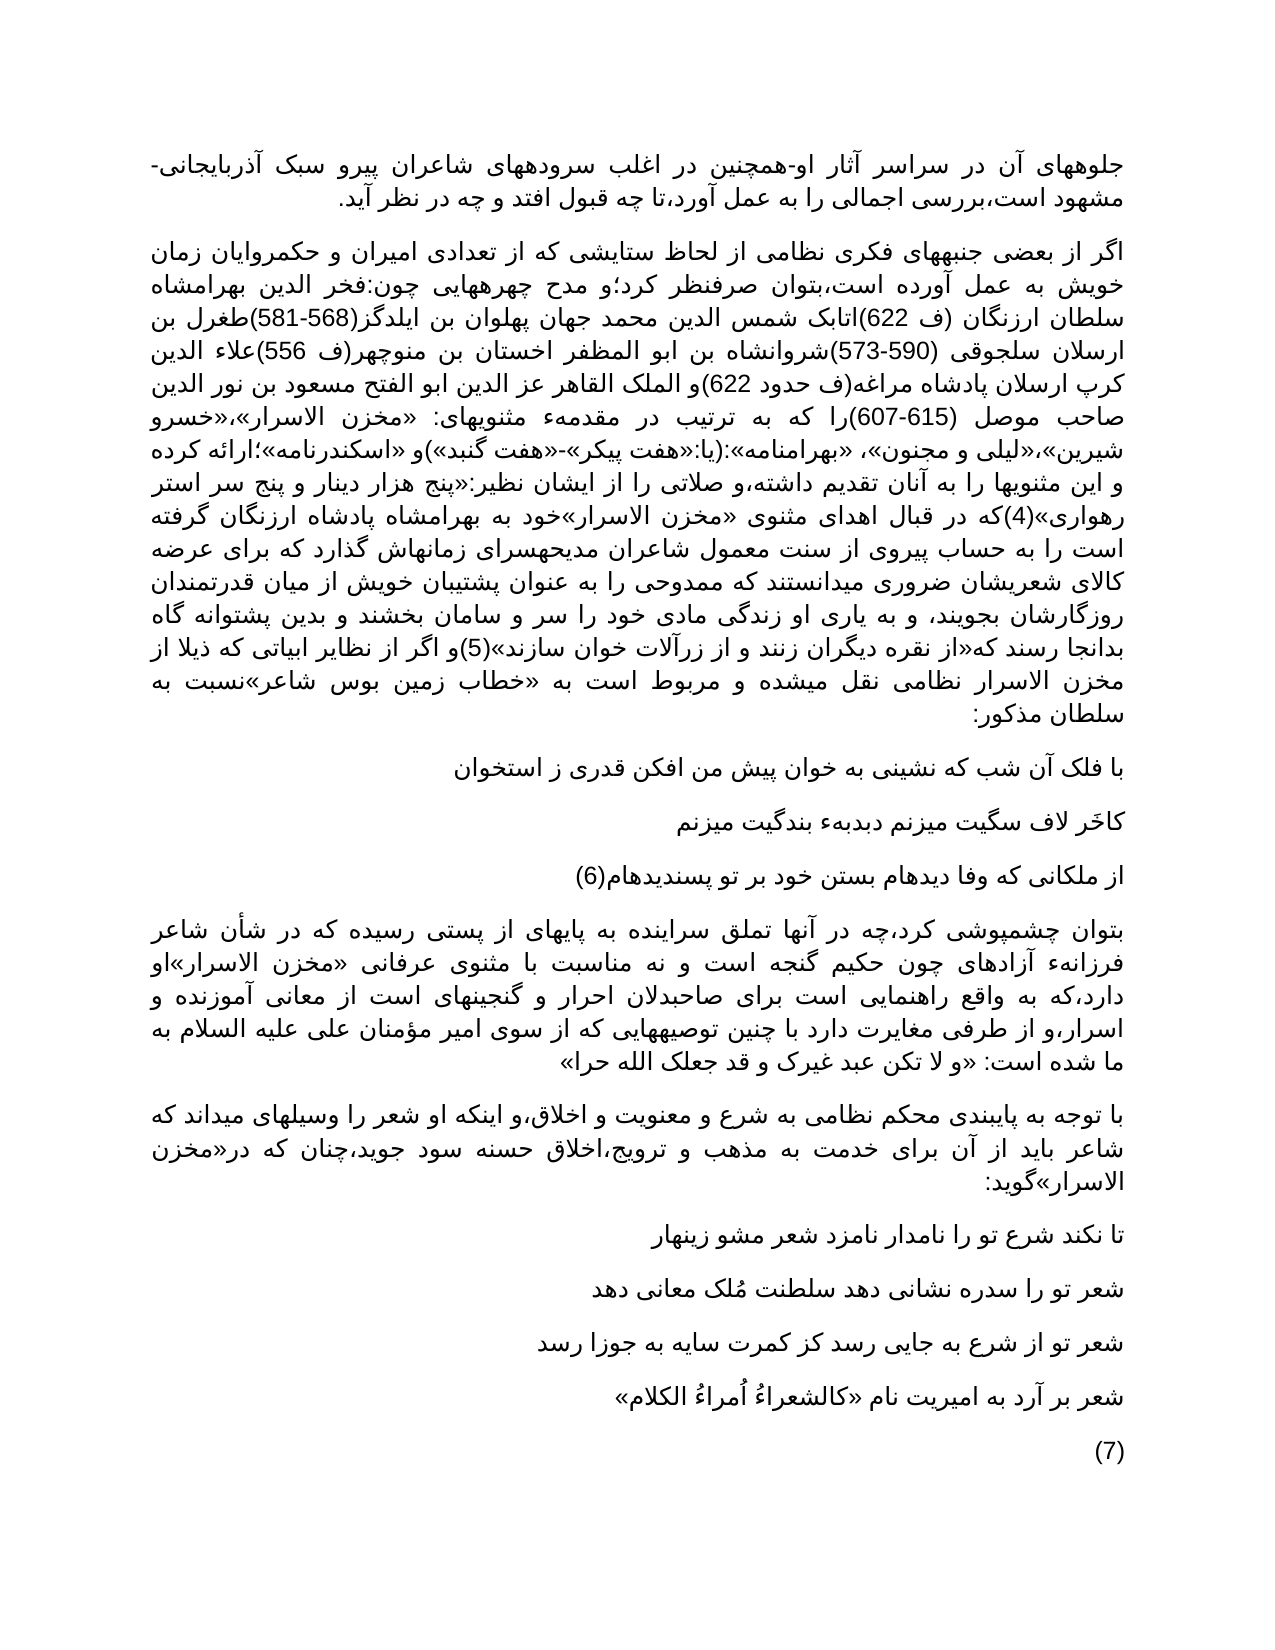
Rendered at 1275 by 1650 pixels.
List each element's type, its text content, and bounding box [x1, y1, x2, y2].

text با توجه به پایبندی محکم نظامی به شرع و معنویت‏ و اخلاق،و اینکه او شعر را وسیله‏ای می‏داند که شاعر باید از آن برای خدمت به مذهب و ترویج،اخلاق حسنه‏ سود جوید،چنان که در«مخزن الاسرار»گوید: [150, 1101, 1125, 1195]
text کاخَر لاف سگیت می‏زنم‏ دبدبهء بندگیت می‏زنم [150, 807, 1125, 836]
text از ملکانی که وفا دیده‏ام‏ بستن خود بر تو پسندیده‏ام(6) [150, 861, 1125, 889]
text شعر تو را سدره نشانی دهد سلطنت مُلک معانی دهد [150, 1274, 1125, 1303]
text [150, 150, 1125, 212]
text اگر از بعضی جنبه‏های فکری نظامی از لحاظ ستایشی که از تعدادی امیران و حکمروایان زمان‏ خویش به عمل آورده است،بتوان صرفنظر کرد؛و مدح‏ چهره‏هایی چون:فخر الدین بهرامشاه سلطان ارزنگان‏ (ف 622)اتابک شمس الدین محمد جهان پهلوان بن‏ ایلدگز(568-581)طغرل بن ارسلان سلجوقی‏ (573-590)شروانشاه بن ابو المظفر اخستان بن‏ منوچهر(ف 556)علاء الدین کرپ ارسلان پادشاه‏ مراغه(ف حدود 622)و الملک القاهر عز الدین‏ ابو الفتح مسعود بن نور الدین صاحب موصل‏ (607-615)را که به ترتیب در مقدمهء مثنویهای: «مخزن الاسرار»،«خسرو شیرین»،«لیلی و مجنون»، «بهرامنامه»:(یا:«هفت پیکر»-«هفت گنبد»)و «اسکندرنامه»؛ارائه کرده و این مثنویها را به آنان تقدیم‏ داشته،و صلاتی را از ایشان نظیر:«پنج هزار دینار و پنج سر استر رهواری»(4)که در قبال اهدای مثنوی‏ «مخزن الاسرار»خود به بهرامشاه پادشاه ارزنگان گرفته‏ است را به حساب پیروی از سنت معمول شاعران‏ مدیحه‏سرای زمانه‏اش گذارد که برای عرضه کالای‏ شعریشان ضروری می‏دانستند که ممدوحی را به عنوان‏ پشتیبان خویش از میان قدرتمندان روزگارشان بجویند، و به یاری او زندگی مادی خود را سر و سامان بخشند و بدین پشتوانه گاه بدانجا رسند که«از نقره دیگران زنند و از زرآلات خوان سازند»(5)و اگر از نظایر ابیاتی که ذیلا از مخزن الاسرار نظامی نقل می‏شده و مربوط است به‏ «خطاب زمین بوس شاعر»نسبت به سلطان مذکور: [150, 237, 1125, 728]
text شعر تو از شرع به جایی رسد کز کمرت سایه به جوزا رسد [150, 1328, 1125, 1357]
text شعر بر آرد به امیریت نام‏ «کالشعراءُ اُمراءُ الکلام» [150, 1382, 1125, 1411]
text با فلک آن شب که نشینی به خوان‏ پیش من افکن قدری ز استخوان [150, 753, 1125, 782]
text (7) [150, 1436, 1125, 1464]
text بتوان چشم‏پوشی کرد،چه در آنها تملق سراینده به‏ پایه‏ای از پستی رسیده که در شأن شاعر فرزانهء آزاده‏ای‏ چون حکیم گنجه است و نه مناسبت با مثنوی عرفانی‏ «مخزن الاسرار»او دارد،که به واقع راهنمایی است برای‏ صاحبدلان احرار و گنجینه‏ای است از معانی آموزنده و اسرار،و از طرفی مغایرت دارد با چنین توصیه‏هایی که‏ از سوی امیر مؤمنان علی علیه السلام به ما شده است: «و لا تکن عبد غیرک و قد جعلک الله حرا» [150, 914, 1125, 1075]
text تا نکند شرع تو را نامدار نامزد شعر مشو زینهار [150, 1220, 1125, 1249]
